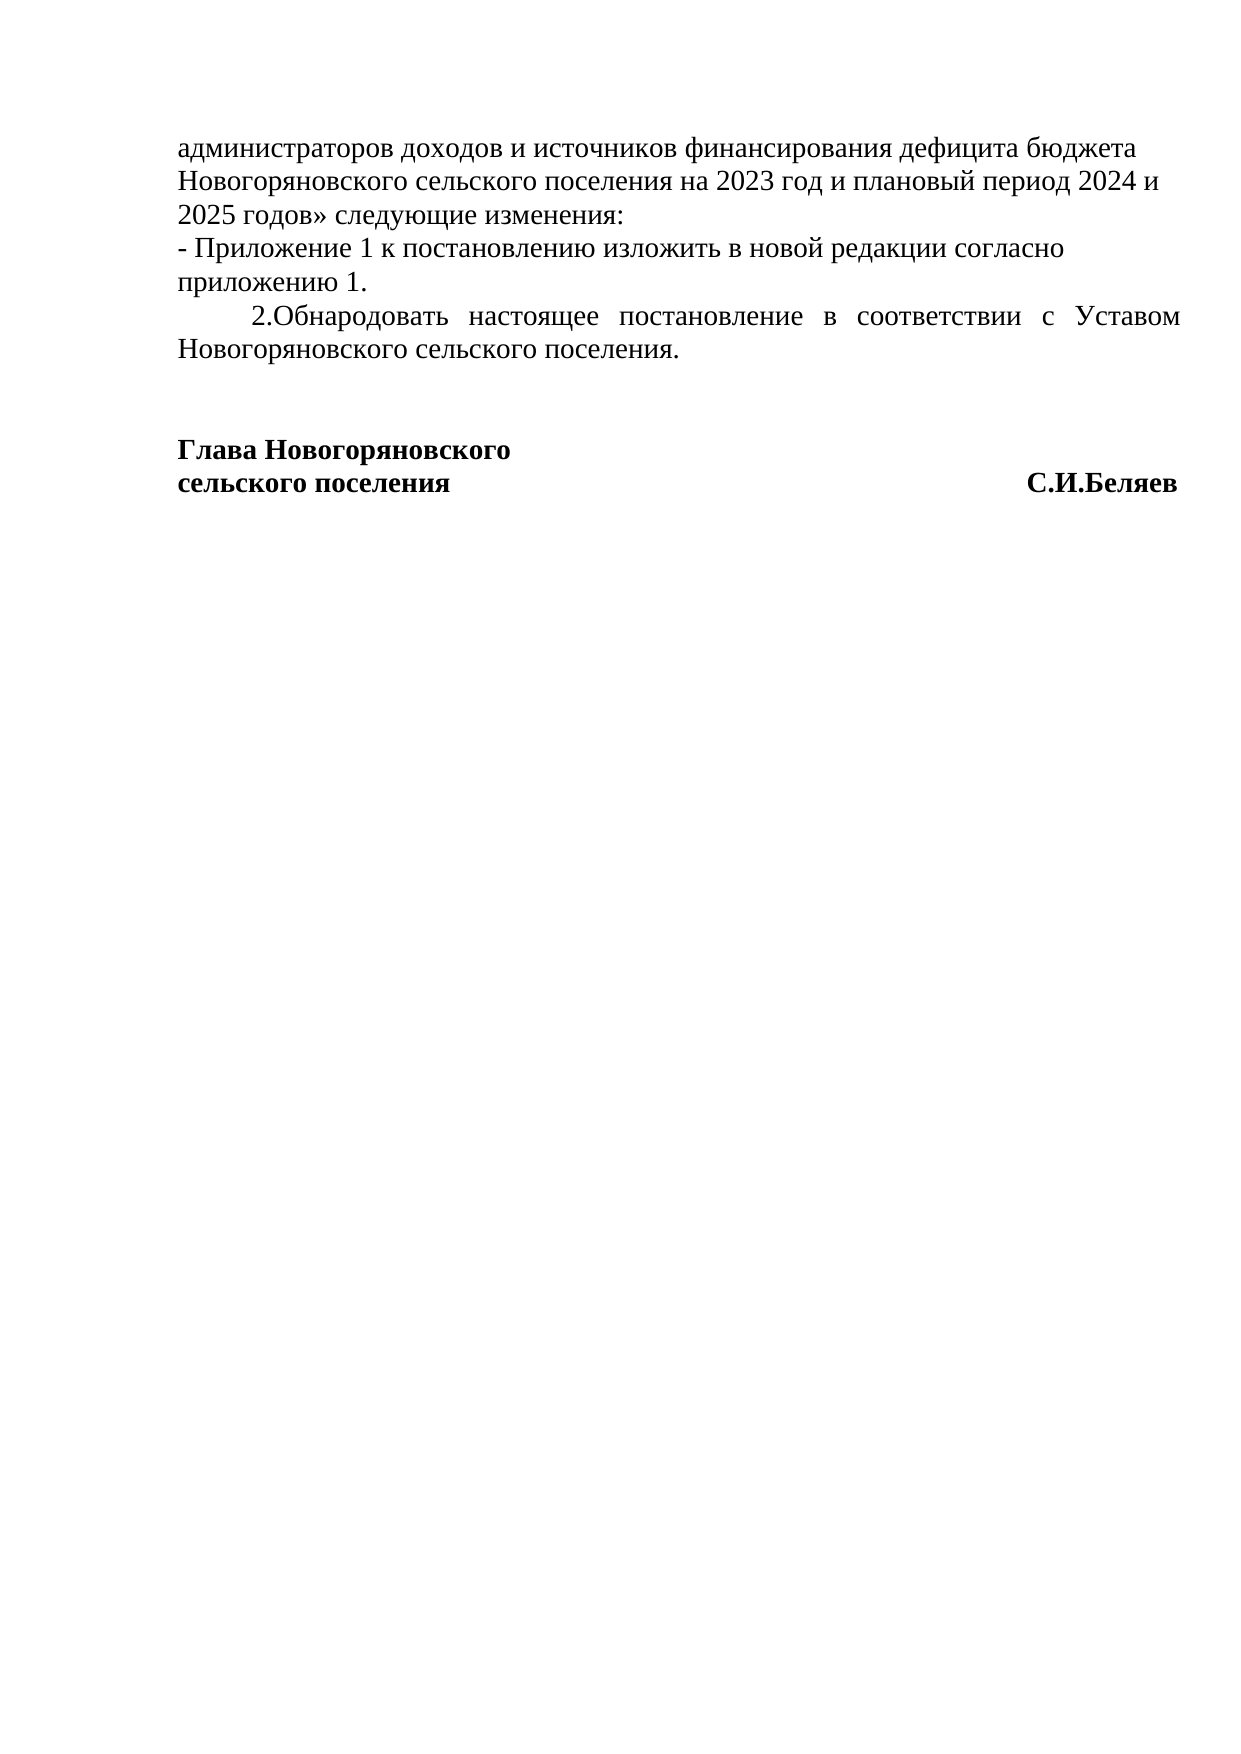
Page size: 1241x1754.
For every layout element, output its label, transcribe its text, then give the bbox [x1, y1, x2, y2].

text - Приложение 1 к постановлению изложить в новой редакции согласно приложению 1. [177, 231, 1181, 298]
text 2.Обнародовать настоящее постановление в соответствии с Уставом Новогоряновского сельского поселения. [177, 298, 1181, 365]
text сельского поселения С.И.Беляев [177, 465, 1181, 499]
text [177, 130, 1181, 231]
text Глава Новогоряновского [177, 432, 1181, 465]
